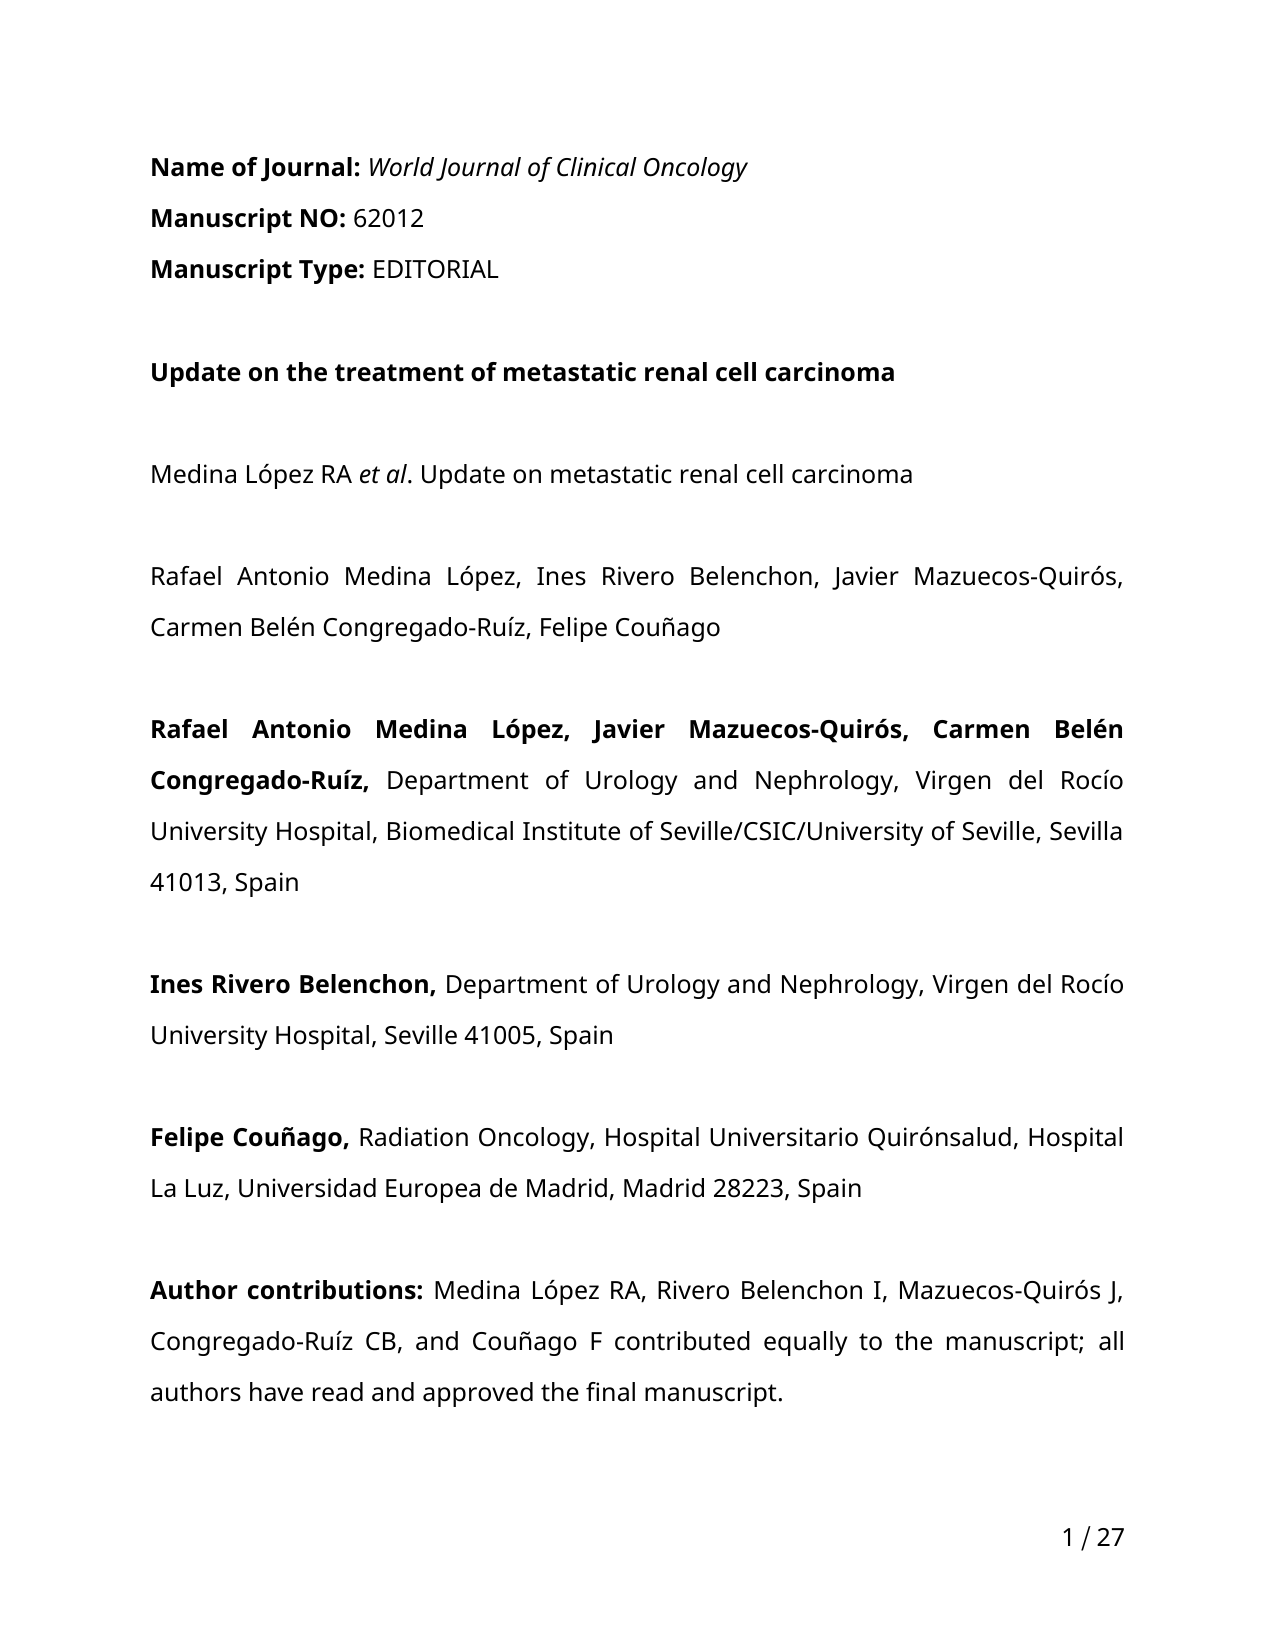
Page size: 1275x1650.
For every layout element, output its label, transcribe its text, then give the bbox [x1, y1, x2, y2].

text Manuscript Type: EDITORIAL [150, 252, 1125, 286]
text Ines Rivero Belenchon, Department of Urology and Nephrology, Virgen del Rocío University Hospital, Seville 41005, Spain [150, 967, 1125, 1052]
text Rafael Antonio Medina López, Javier Mazuecos-Quirós, Carmen Belén Congregado-Ruíz, Department of Urology and Nephrology, Virgen del Rocío University Hospital, Biomedical Institute of Seville/CSIC/University of Seville, Sevilla 41013, Spain [150, 711, 1125, 899]
text Manuscript NO: 62012 [150, 201, 1125, 235]
text Name of Journal: World Journal of Clinical Oncology [150, 150, 1125, 184]
text Author contributions: Medina López RA, Rivero Belenchon I, Mazuecos-Quirós J, Congregado-Ruíz CB, and Couñago F contributed equally to the manuscript; all authors have read and approved the final manuscript. [150, 1273, 1125, 1409]
text Rafael Antonio Medina López, Ines Rivero Belenchon, Javier Mazuecos-Quirós, Carmen Belén Congregado-Ruíz, Felipe Couñago [150, 558, 1125, 643]
text Medina López RA et al. Update on metastatic renal cell carcinoma [150, 456, 1125, 490]
text Felipe Couñago, Radiation Oncology, Hospital Universitario Quirónsalud, Hospital La Luz, Universidad Europea de Madrid, Madrid 28223, Spain [150, 1120, 1125, 1205]
text Update on the treatment of metastatic renal cell carcinoma [150, 354, 1125, 388]
